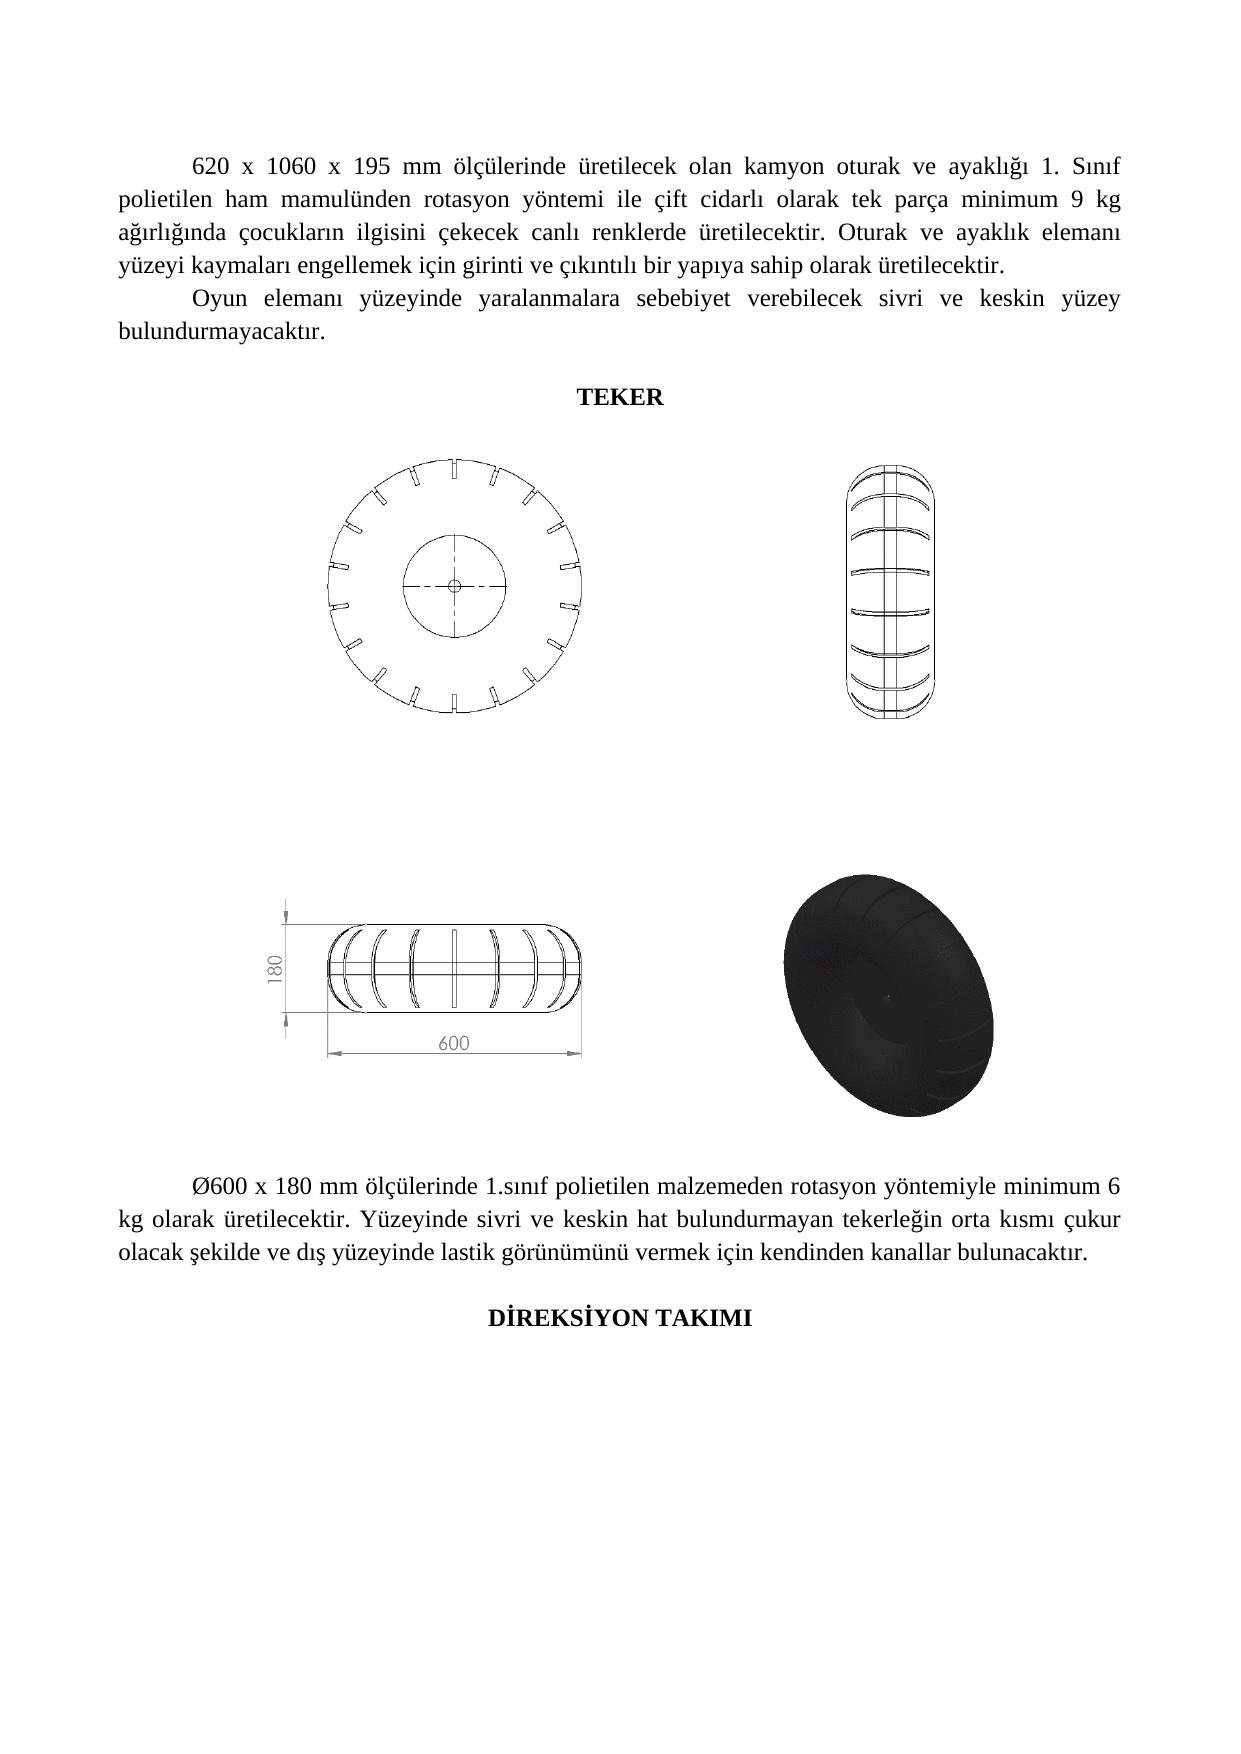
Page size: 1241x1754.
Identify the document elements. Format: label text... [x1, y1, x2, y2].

text Oyun elemanı yüzeyinde yaralanmalara sebebiyet verebilecek sivri ve keskin yüzey bulundurmayacaktır. [118, 283, 1122, 345]
text TEKER [118, 382, 1122, 411]
picture [221, 448, 1019, 1134]
text DİREKSİYON TAKIMI [118, 1303, 1122, 1332]
text 620 x 1060 x 195 mm ölçülerinde üretilecek olan kamyon oturak ve ayaklığı 1. Sınıf polietilen ham mamulünden rotasyon yöntemi ile çift cidarlı olarak tek parça minimum 9 kg ağırlığında çocukların ilgisini çekecek canlı renklerde üretilecektir. Oturak ve ayaklık elemanı yüzeyi kaymaları engellemek için girinti ve çıkıntılı bir yapıya sahip olarak üretilecektir. [118, 151, 1122, 279]
text Ø600 x 180 mm ölçülerinde 1.sınıf polietilen malzemeden rotasyon yöntemiyle minimum 6 kg olarak üretilecektir. Yüzeyinde sivri ve keskin hat bulundurmayan tekerleğin orta kısmı çukur olacak şekilde ve dış yüzeyinde lastik görünümünü vermek için kendinden kanallar bulunacaktır. [118, 1171, 1122, 1266]
